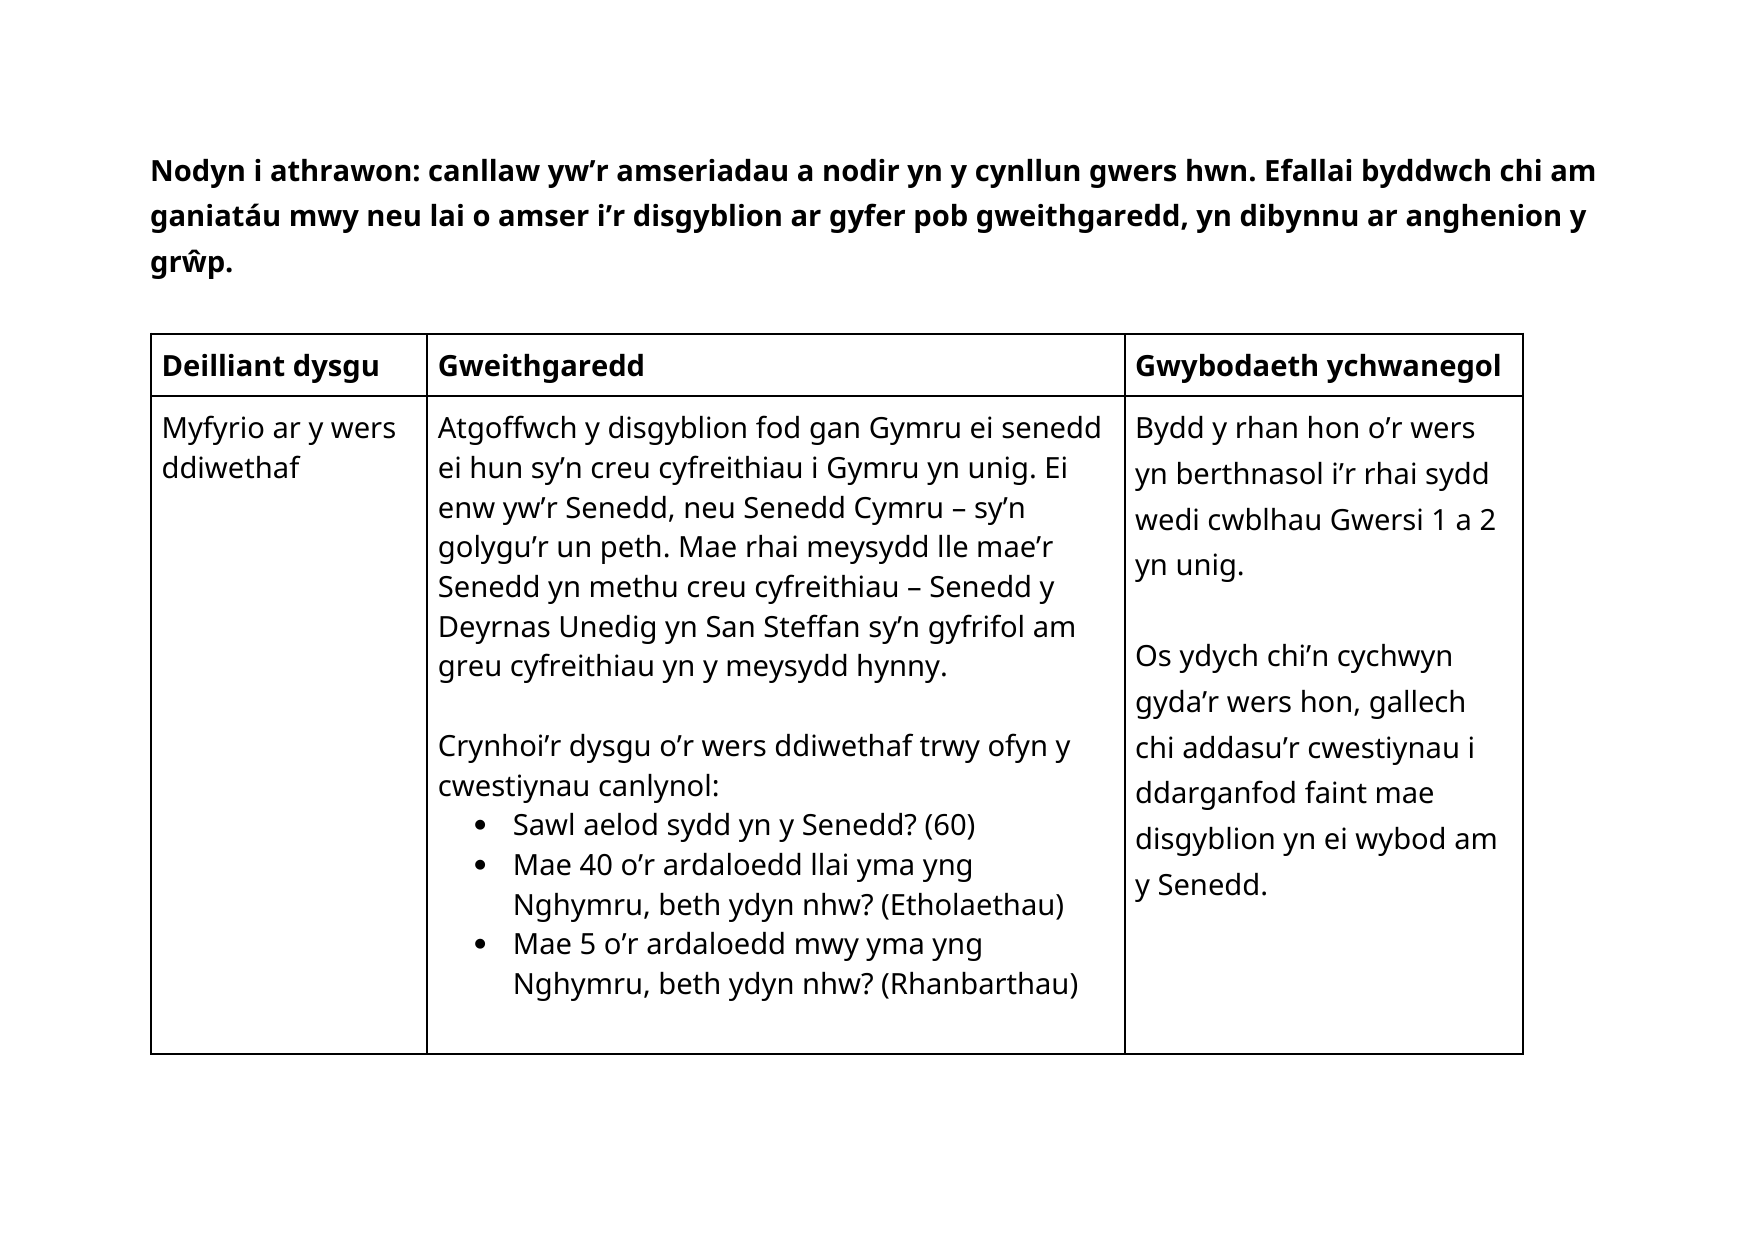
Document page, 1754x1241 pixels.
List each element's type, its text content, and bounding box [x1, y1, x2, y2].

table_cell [1126, 397, 1522, 1053]
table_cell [152, 397, 426, 1053]
table_header Gwybodaeth ychwanegol [1126, 335, 1522, 395]
table_header Gweithgaredd [428, 335, 1124, 395]
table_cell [428, 397, 1124, 1053]
table_header Deilliant dysgu [152, 335, 426, 395]
text Nodyn i athrawon: canllaw yw’r amseriadau a nodir yn y cynllun gwers hwn. Efallai byddwch chi am ganiatáu mwy neu lai o amser i’r disgyblion ar gyfer pob gweithgaredd, yn dibynnu ar anghenion y grŵp. [150, 150, 1604, 281]
